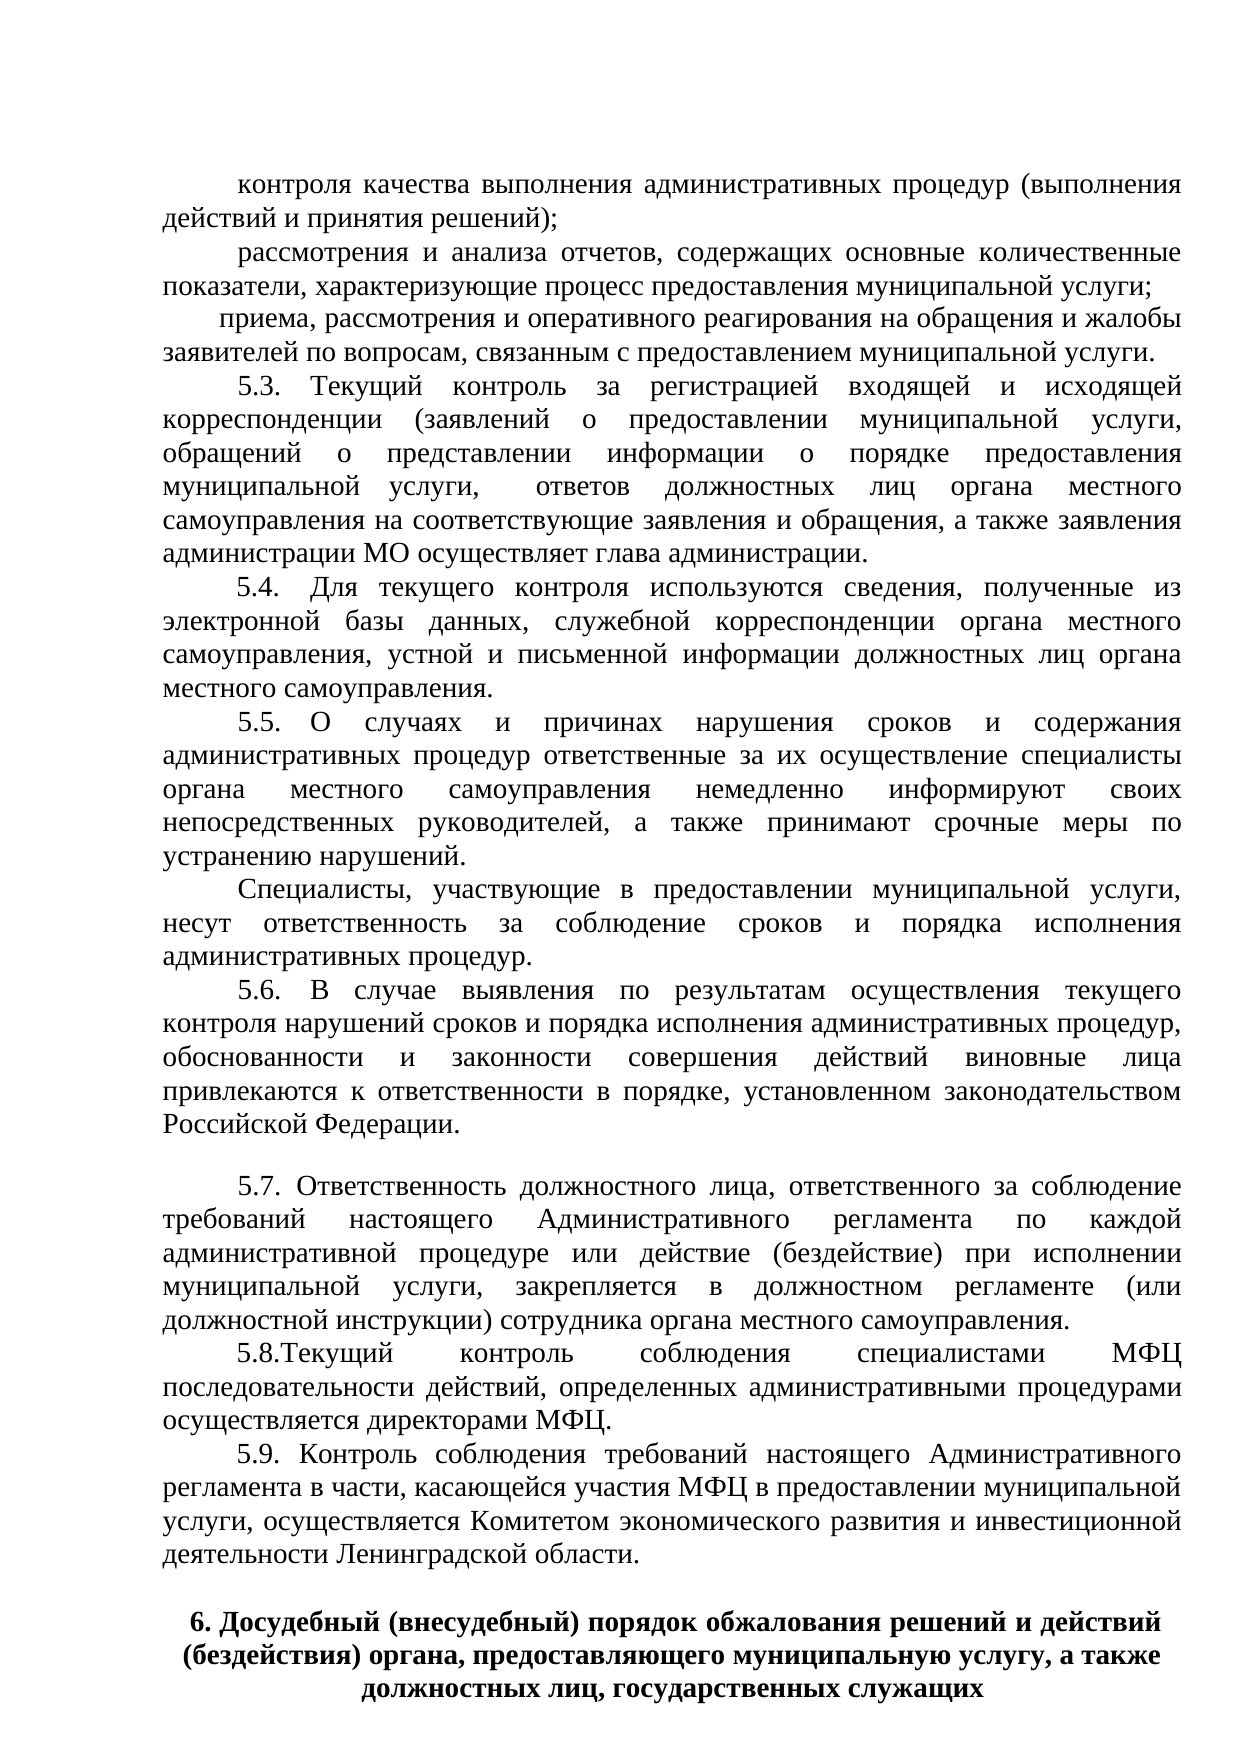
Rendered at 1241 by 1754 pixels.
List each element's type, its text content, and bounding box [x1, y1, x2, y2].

text контроля качества выполнения административных процедур (выполнения действий и принятия решений); [162, 167, 1181, 234]
text рассмотрения и анализа отчетов, содержащих основные количественные показатели, характеризующие процесс предоставления муниципальной услуги; [162, 234, 1182, 301]
text 5.9. Контроль соблюдения требований настоящего Административного регламента в части, касающейся участия МФЦ в предоставлении муниципальной услуги, осуществляется Комитетом экономического развития и инвестиционной деятельности Ленинградской области. [162, 1436, 1182, 1570]
text 5.8.Текущий контроль соблюдения специалистами МФЦ последовательности действий, определенных административными процедурами осуществляется директорами МФЦ. [162, 1335, 1182, 1436]
text Специалисты, участвующие в предоставлении муниципальной услуги, несут ответственность за соблюдение сроков и порядка исполнения административных процедур. [162, 871, 1181, 972]
text должностных лиц, государственных служащих [361, 1671, 1194, 1704]
text приема, рассмотрения и оперативного реагирования на обращения и жалобы заявителей по вопросам, связанным с предоставлением муниципальной услуги. [162, 301, 1182, 368]
list Для текущего контроля используются сведения, полученные из электронной базы данных, служебной корреспонденции органа местного самоуправления, устной и письменной информации должностных лиц органа местного самоуправления. [162, 569, 1181, 703]
text 5.7. Ответственность должностного лица, ответственного за соблюдение требований настоящего Административного регламента по каждой административной процедуре или действие (бездействие) при исполнении муниципальной услуги, закрепляется в должностном регламенте (или должностной инструкции) сотрудника органа местного самоуправления. [162, 1168, 1182, 1335]
list Досудебный (внесудебный) порядок обжалования решений и действий (бездействия) органа, предоставляющего муниципальную услугу, а также [182, 1604, 1162, 1671]
list Текущий контроль за регистрацией входящей и исходящей корреспонденции (заявлений о предоставлении муниципальной услуги, обращений о представлении информации о порядке предоставления муниципальной услуги, ответов должностных лиц органа местного самоуправления на соответствующие заявления и обращения, а также заявления администрации МО осуществляет глава администрации. [162, 368, 1182, 569]
list В случае выявления по результатам осуществления текущего контроля нарушений сроков и порядка исполнения административных процедур, обоснованности и законности совершения действий виновные лица привлекаются к ответственности в порядке, установленном законодательством Российской Федерации. [162, 972, 1182, 1140]
list О случаях и причинах нарушения сроков и содержания административных процедур ответственные за их осуществление специалисты органа местного самоуправления немедленно информируют своих непосредственных руководителей, а также принимают срочные меры по устранению нарушений. [162, 704, 1182, 871]
